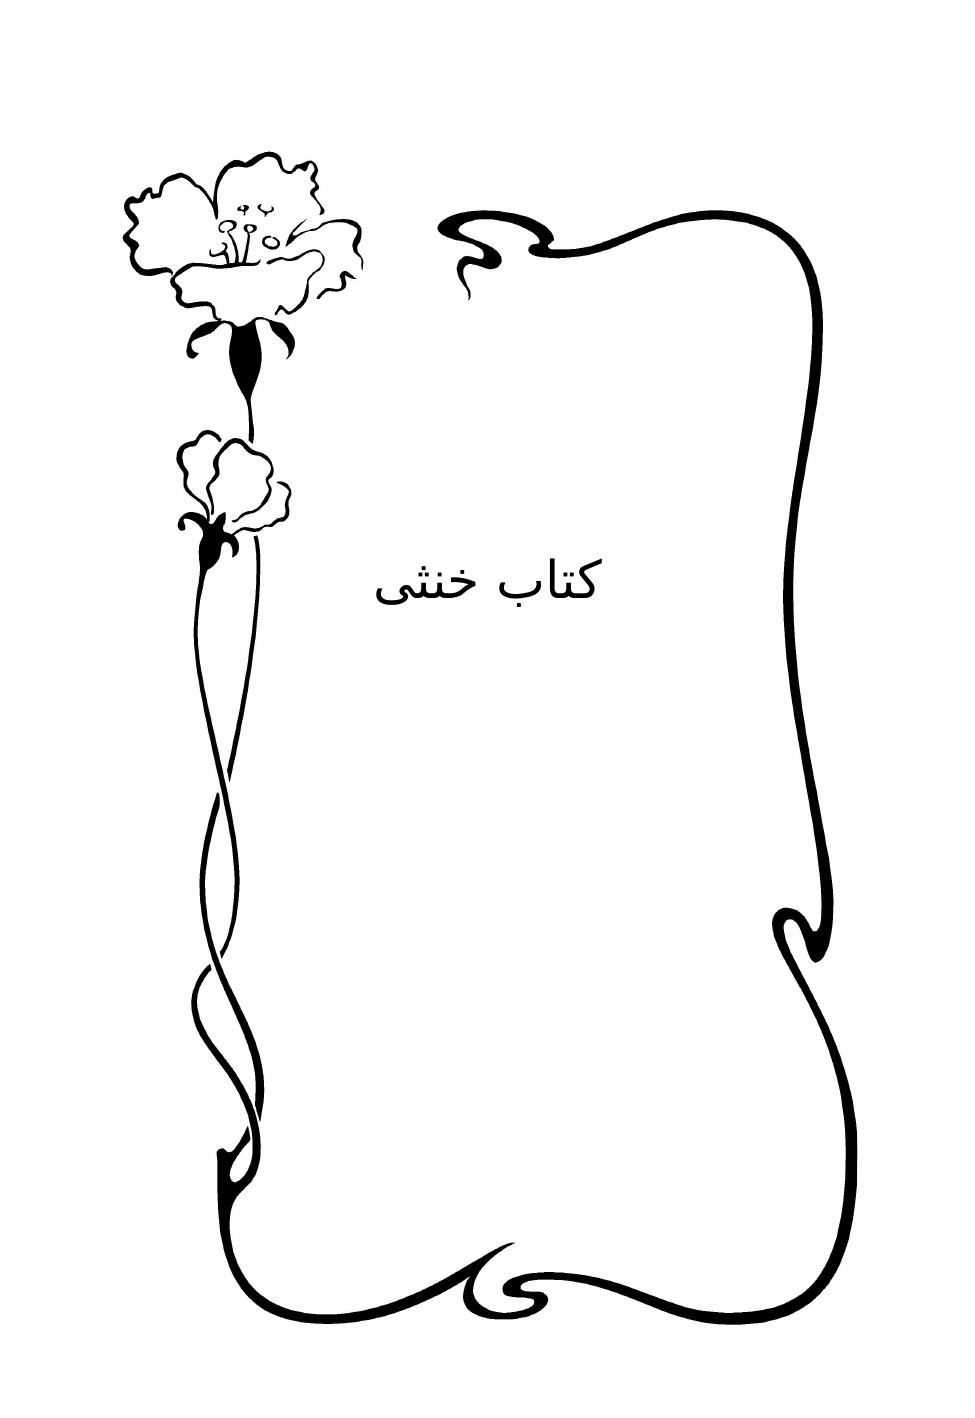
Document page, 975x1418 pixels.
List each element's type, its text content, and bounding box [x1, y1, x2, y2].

picture [119, 150, 858, 1325]
text کتاب خنثی [118, 550, 857, 611]
